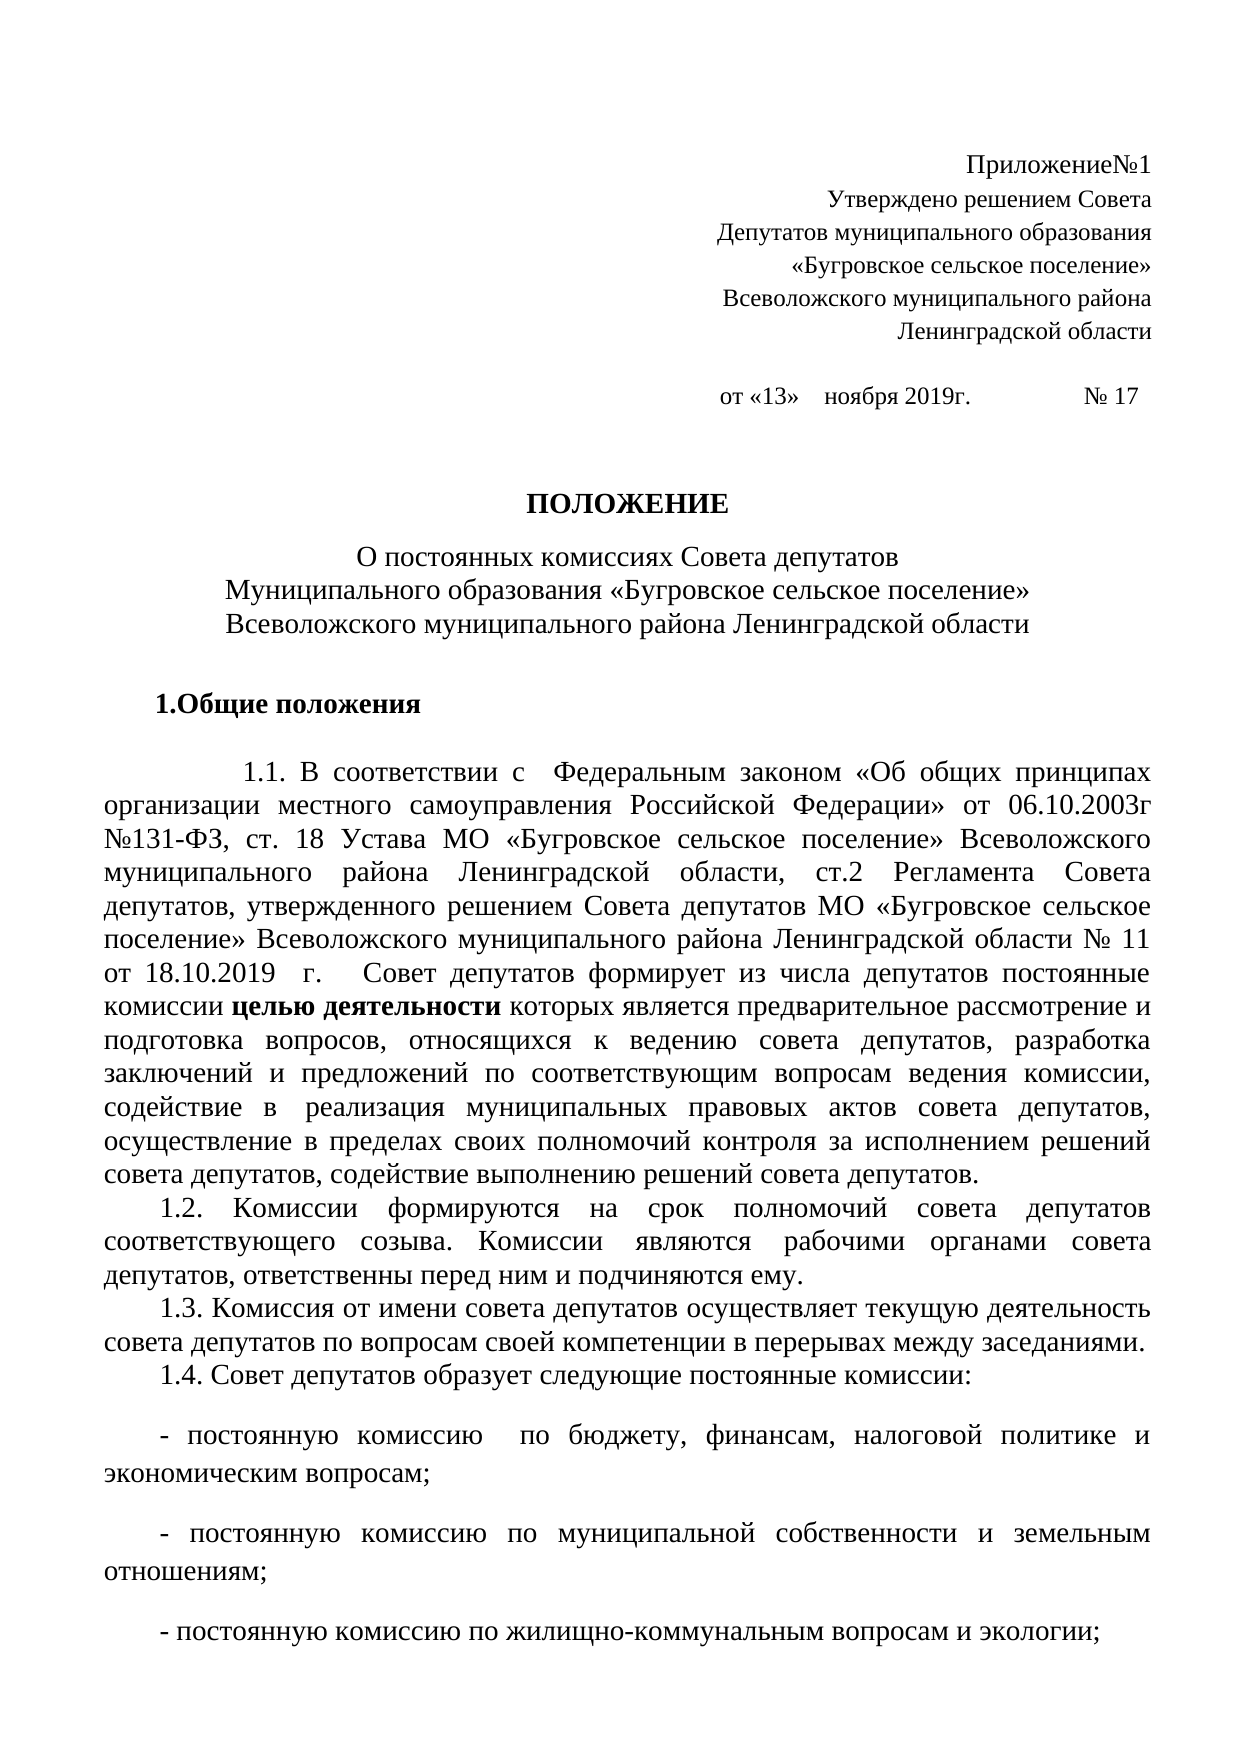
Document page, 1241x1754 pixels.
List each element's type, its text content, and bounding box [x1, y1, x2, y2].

text - постоянную комиссию по бюджету, финансам, налоговой политике и экономическим вопросам; [103, 1417, 1152, 1489]
text Муниципального образования «Бугровское сельское поселение» [103, 572, 1152, 606]
text 1.4. Совет депутатов образует следующие постоянные комиссии: [103, 1357, 1152, 1391]
text Всеволожского муниципального района Ленинградской области [103, 606, 1152, 639]
text Утверждено решением Совета [103, 184, 1152, 212]
text 1.Общие положения [103, 687, 1152, 720]
text «Бугровское сельское поселение» [103, 250, 1152, 279]
text О постоянных комиссиях Совета депутатов [103, 539, 1152, 572]
text Приложение№1 [103, 148, 1152, 179]
text ПОЛОЖЕНИЕ [103, 486, 1152, 520]
text Депутатов муниципального образования [103, 217, 1152, 246]
text от «13» ноября 2019г. № 17 [103, 381, 1152, 410]
text 1.3. Комиссия от имени совета депутатов осуществляет текущую деятельность совета депутатов по вопросам своей компетенции в перерывах между заседаниями. [103, 1290, 1152, 1357]
text - постоянную комиссию по жилищно-коммунальным вопросам и экологии; [103, 1613, 1152, 1646]
text Всеволожского муниципального района [103, 283, 1152, 312]
text 1.2. Комиссии формируются на срок полномочий совета депутатов соответствующего созыва. Комиссии являются рабочими органами совета депутатов, ответственны перед ним и подчиняются ему. [103, 1190, 1152, 1290]
text - постоянную комиссию по муниципальной собственности и земельным отношениям; [103, 1515, 1152, 1587]
text 1.1. В соответствии с Федеральным законом «Об общих принципах организации местного самоуправления Российской Федерации» от 06.10.2003г №131-ФЗ, ст. 18 Устава МО «Бугровское сельское поселение» Всеволожского муниципального района Ленинградской области, ст.2 Регламента Совета депутатов, утвержденного решением Совета депутатов МО «Бугровское сельское поселение» Всеволожского муниципального района Ленинградской области № 11 от 18.10.2019 г. Совет депутатов формирует из числа депутатов постоянные комиссии целью деятельности которых является предварительное рассмотрение и подготовка вопросов, относящихся к ведению совета депутатов, разработка заключений и предложений по соответствующим вопросам ведения комиссии, содействие в реализация муниципальных правовых актов совета депутатов, осуществление в пределах своих полномочий контроля за исполнением решений совета депутатов, содействие выполнению решений совета депутатов. [103, 754, 1152, 1190]
text Ленинградской области [103, 316, 1152, 345]
